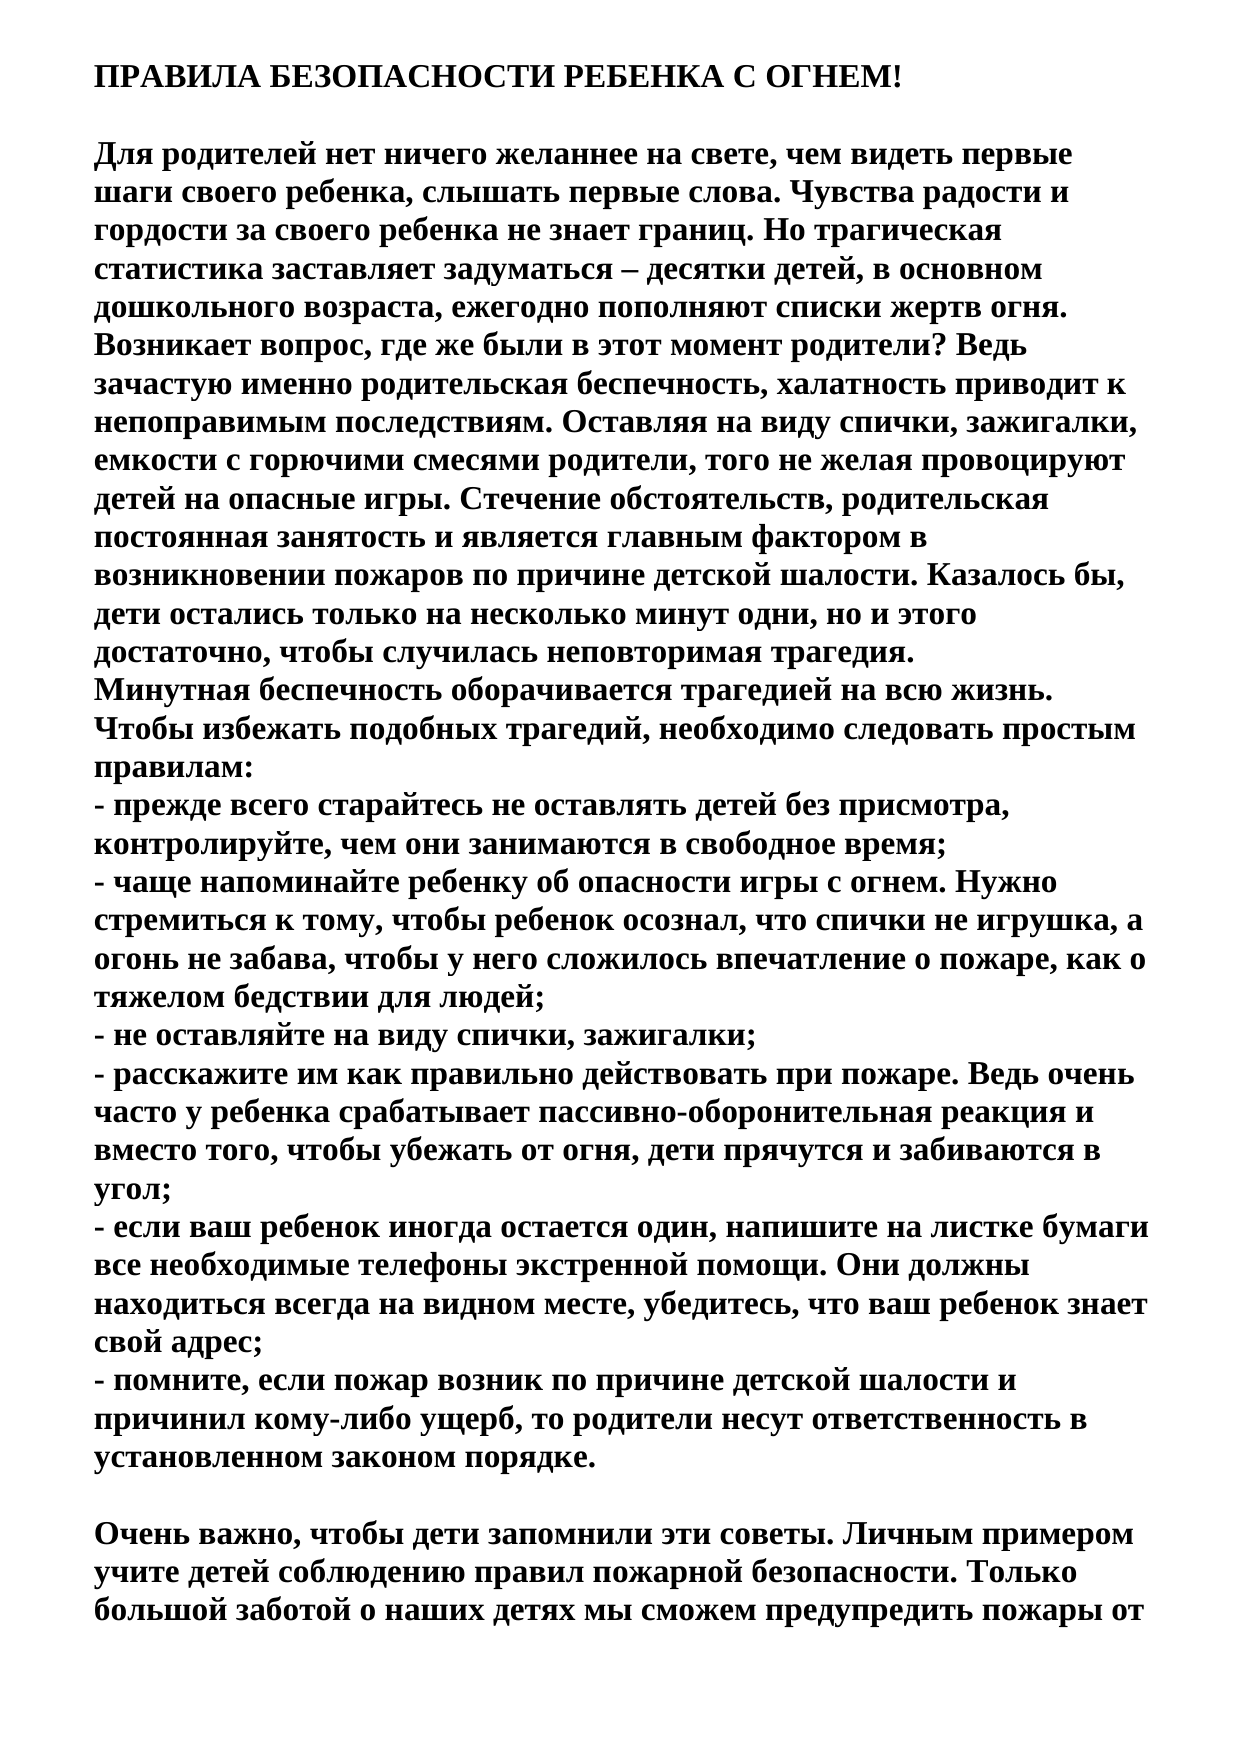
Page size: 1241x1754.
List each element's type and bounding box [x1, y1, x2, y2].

text [94, 56, 1152, 1628]
